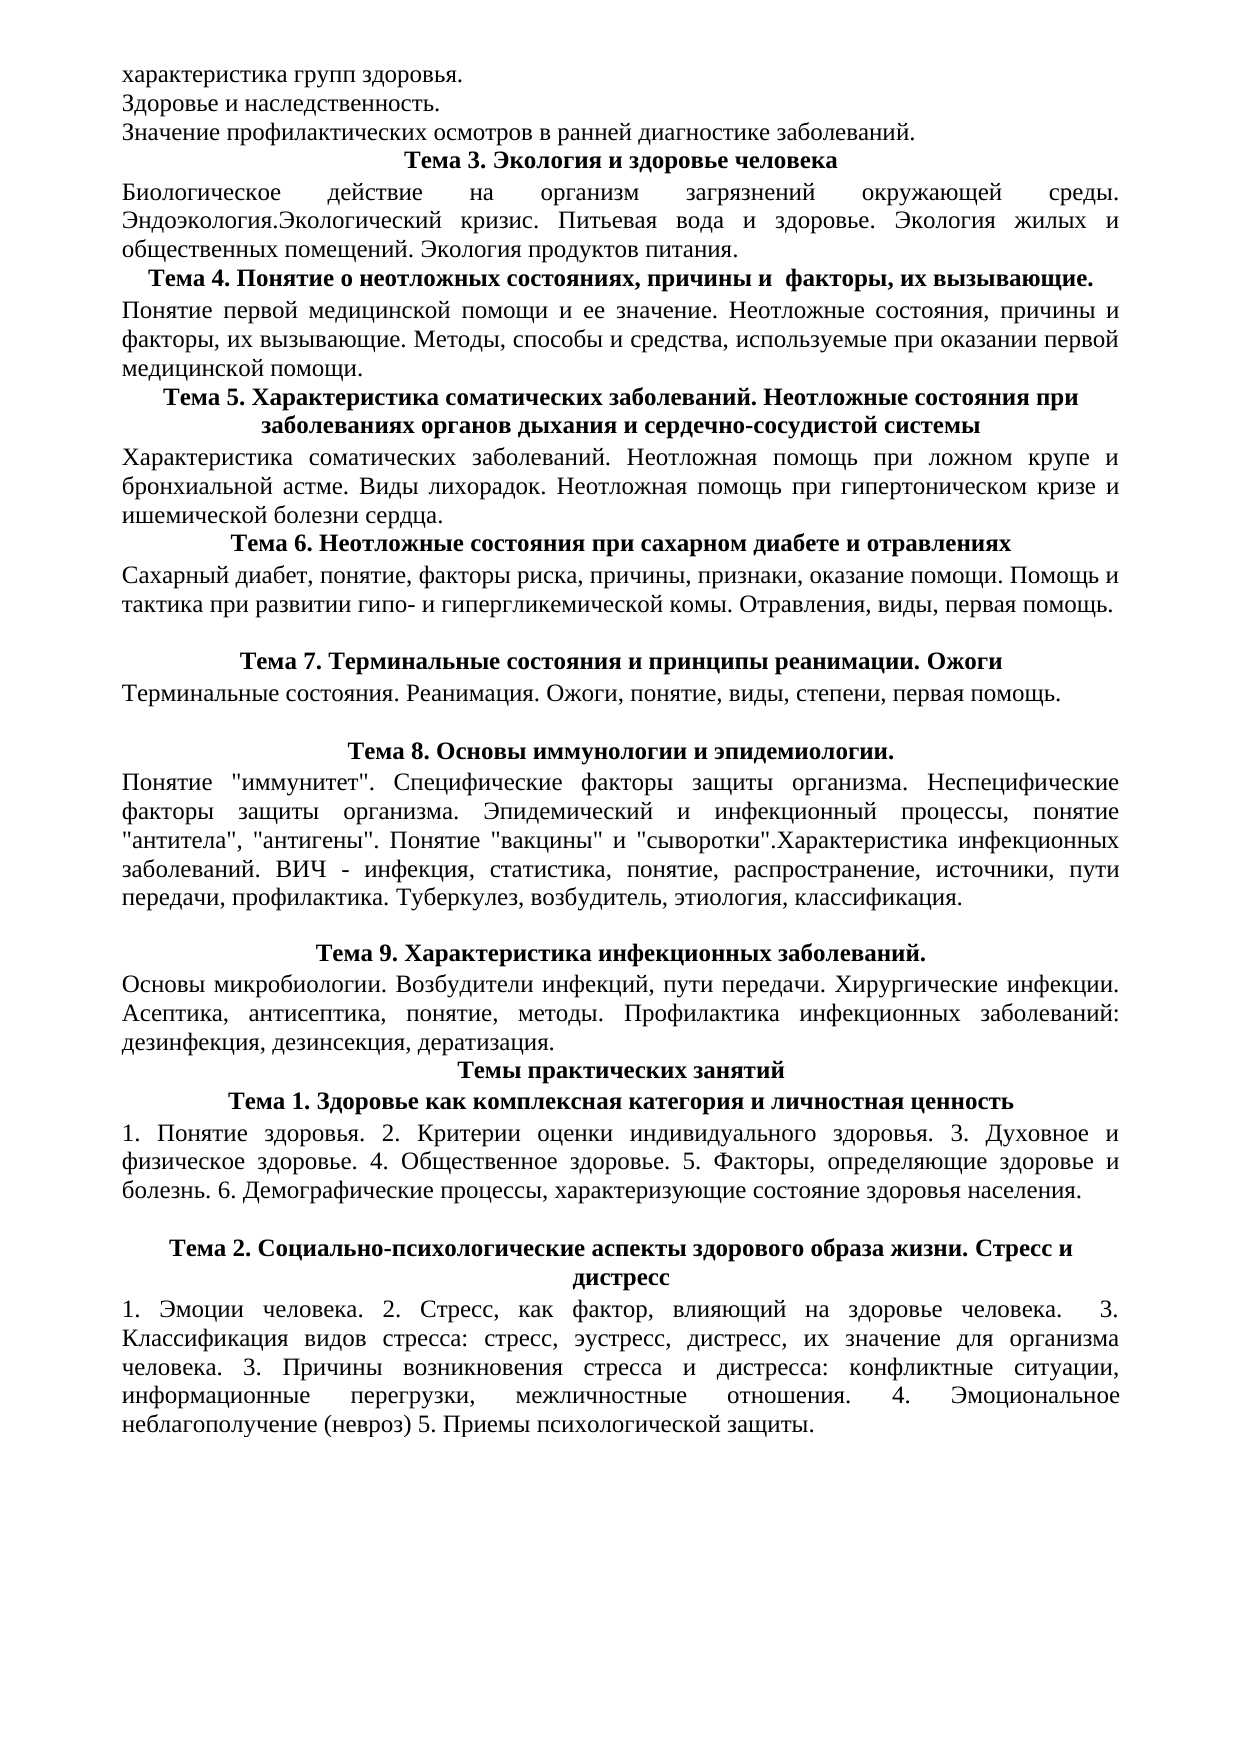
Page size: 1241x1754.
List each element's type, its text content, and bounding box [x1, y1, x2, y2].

table_cell Тема 2. Социально-психологические аспекты здорового образа жизни. Стресс и дистресс [118, 1233, 1124, 1294]
table_cell Понятие первой медицинской помощи и ее значение. Неотложные состояния, причины и факторы, их вызывающие. Методы, способы и средства, используемые при оказании первой медицинской помощи. [118, 296, 1124, 382]
table_cell Тема 5. Характеристика соматических заболеваний. Неотложные состояния при заболеваниях органов дыхания и сердечно-сосудистой системы [118, 382, 1124, 442]
table_cell Тема 7. Терминальные состояния и принципы реанимации. Ожоги [118, 646, 1124, 678]
table_cell Темы практических занятий [118, 1056, 1124, 1084]
table_cell Тема 3. Экология и здоровье человека [118, 145, 1124, 177]
table_cell Основы микробиологии. Возбудители инфекций, пути передачи. Хирургические инфекции. Асептика, антисептика, понятие, методы. Профилактика инфекционных заболеваний: дезинфекция, дезинсекция, дератизация. [118, 970, 1124, 1056]
table_cell Тема 9. Характеристика инфекционных заболеваний. [118, 938, 1124, 969]
table_cell Тема 8. Основы иммунологии и эпидемиологии. [118, 736, 1124, 767]
table_cell Сахарный диабет, понятие, факторы риска, причины, признаки, оказание помощи. Помощь и тактика при развитии гипо- и гипергликемической комы. Отравления, виды, первая помощь. [118, 560, 1124, 646]
table_cell 1. Понятие здоровья. 2. Критерии оценки индивидуального здоровья. 3. Духовное и физическое здоровье. 4. Общественное здоровье. 5. Факторы, определяющие здоровье и болезнь. 6. Демографические процессы, характеризующие состояние здоровья населения. [118, 1118, 1124, 1232]
table_cell Биологическое действие на организм загрязнений окружающей среды. Эндоэкология.Экологический кризис. Питьевая вода и здоровье. Экология жилых и общественных помещений. Экология продуктов питания. [118, 177, 1124, 263]
table_header характеристика групп здоровья. Здоровье и наследственность. Значение профилактических осмотров в ранней диагностике заболеваний. [118, 59, 1124, 145]
table_cell Характеристика соматических заболеваний. Неотложная помощь при ложном крупе и бронхиальной астме. Виды лихорадок. Неотложная помощь при гипертоническом кризе и ишемической болезни сердца. [118, 443, 1124, 528]
table_cell Тема 1. Здоровье как комплексная категория и личностная ценность [118, 1086, 1124, 1118]
table_cell Терминальные состояния. Реанимация. Ожоги, понятие, виды, степени, первая помощь. [118, 678, 1124, 736]
table_cell Тема 6. Неотложные состояния при сахарном диабете и отравлениях [118, 529, 1124, 560]
table_cell Понятие "иммунитет". Специфические факторы защиты организма. Неспецифические факторы защиты организма. Эпидемический и инфекционный процессы, понятие "антитела", "антигены". Понятие "вакцины" и "сыворотки".Характеристика инфекционных заболеваний. ВИЧ - инфекция, статистика, понятие, распространение, источники, пути передачи, профилактика. Туберкулез, возбудитель, этиология, классификация. [118, 768, 1124, 938]
table_cell 1. Эмоции человека. 2. Стресс, как фактор, влияющий на здоровье человека. 3. Классификация видов стресса: стресс, эустресс, дистресс, их значение для организма человека. 3. Причины возникновения стресса и дистресса: конфликтные ситуации, информационные перегрузки, межличностные отношения. 4. Эмоциональное неблагополучение (невроз) 5. Приемы психологической защиты. [118, 1294, 1124, 1436]
table_cell Тема 4. Понятие о неотложных состояниях, причины и факторы, их вызывающие. [118, 263, 1124, 296]
